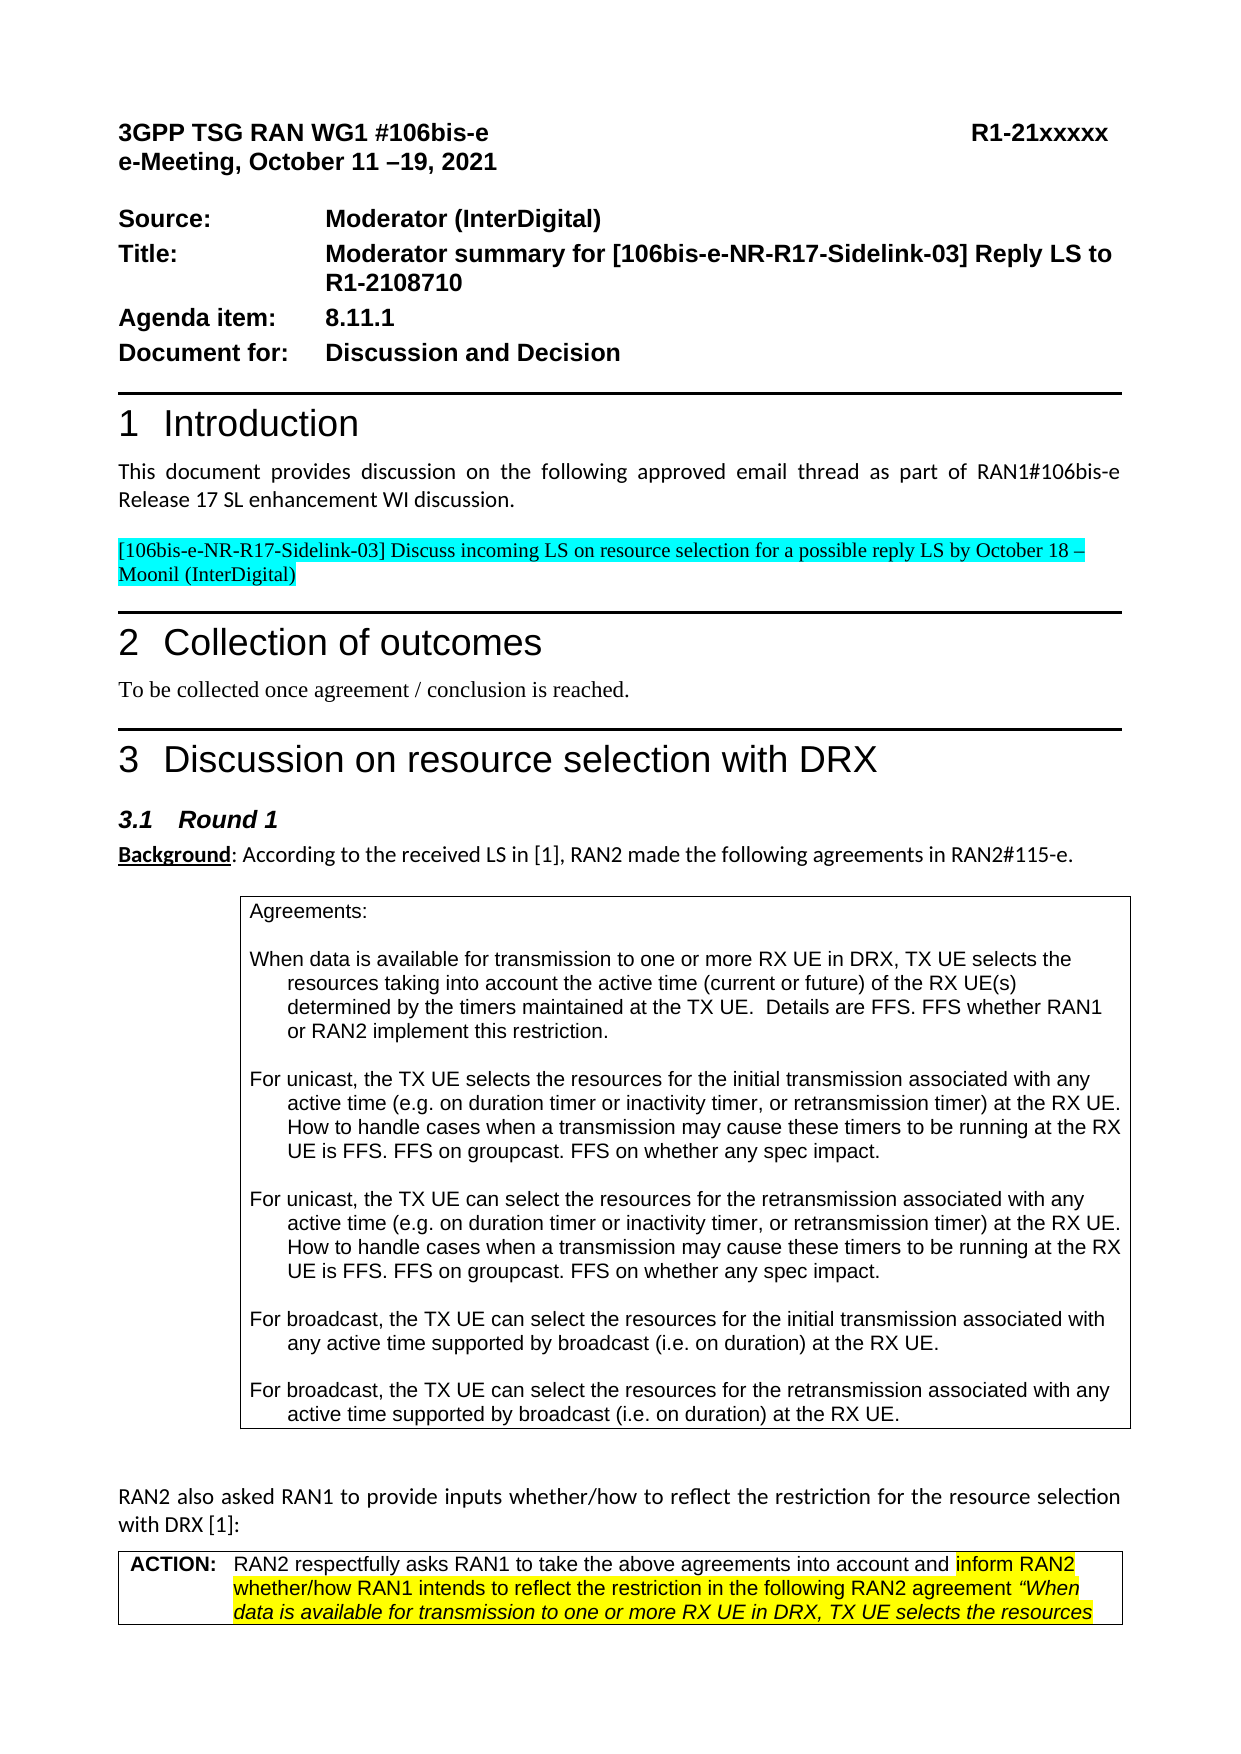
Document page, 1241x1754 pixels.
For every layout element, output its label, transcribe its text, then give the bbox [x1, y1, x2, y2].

text Title: Moderator summary for [106bis-e-NR-R17-Sidelink-03] Reply LS to R1-2108710 [118, 239, 1122, 297]
text Introduction [118, 395, 1122, 444]
text Agreements: [241, 897, 1130, 923]
text e-Meeting, October 11 –19, 2021 [118, 147, 1122, 176]
text 3GPP TSG RAN WG1 #106bis-e R1-21xxxxx [118, 118, 1122, 147]
text For broadcast, the TX UE can select the resources for the retransmission associated with any active time supported by broadcast (i.e. on duration) at the RX UE. [241, 1375, 1130, 1428]
text Collection of outcomes [118, 614, 1122, 663]
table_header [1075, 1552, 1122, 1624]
text To be collected once agreement / conclusion is reached. [118, 676, 1122, 702]
text For unicast, the TX UE can select the resources for the retransmission associated with any active time (e.g. on duration timer or inactivity timer, or retransmission timer) at the RX UE. How to handle cases when a transmission may cause these timers to be running at the RX UE is FFS. FFS on groupcast. FFS on whether any spec impact. [241, 1183, 1130, 1282]
text This document provides discussion on the following approved email thread as part of RAN1#106bis-e Release 17 SL enhancement WI discussion. [118, 457, 1122, 513]
text Source: Moderator (InterDigital) [118, 204, 1122, 233]
text For broadcast, the TX UE can select the resources for the initial transmission associated with any active time supported by broadcast (i.e. on duration) at the RX UE. [241, 1303, 1130, 1354]
text [106bis-e-NR-R17-Sidelink-03] Discuss incoming LS on resource selection for a possible reply LS by October 18 – Moonil (InterDigital) [296, 538, 1122, 586]
subtitle Round 1 [118, 805, 1122, 834]
text Discussion on resource selection with DRX [118, 731, 1122, 780]
text For unicast, the TX UE selects the resources for the initial transmission associated with any active time (e.g. on duration timer or inactivity timer, or retransmission timer) at the RX UE. How to handle cases when a transmission may cause these timers to be running at the RX UE is FFS. FFS on groupcast. FFS on whether any spec impact. [241, 1064, 1130, 1163]
text Agenda item: 8.11.1 [118, 303, 1122, 332]
text Document for: Discussion and Decision [118, 338, 1122, 367]
text RAN2 also asked RAN1 to provide inputs whether/how to reflect the restriction for the resource selection with DRX [1]: [118, 1482, 1122, 1538]
text Background: According to the received LS in [1], RAN2 made the following agreements in RAN2#115-e. [118, 840, 1122, 868]
text When data is available for transmission to one or more RX UE in DRX, TX UE selects the resources taking into account the active time (current or future) of the RX UE(s) determined by the timers maintained at the TX UE. Details are FFS. FFS whether RAN1 or RAN2 implement this restriction. [241, 944, 1130, 1043]
